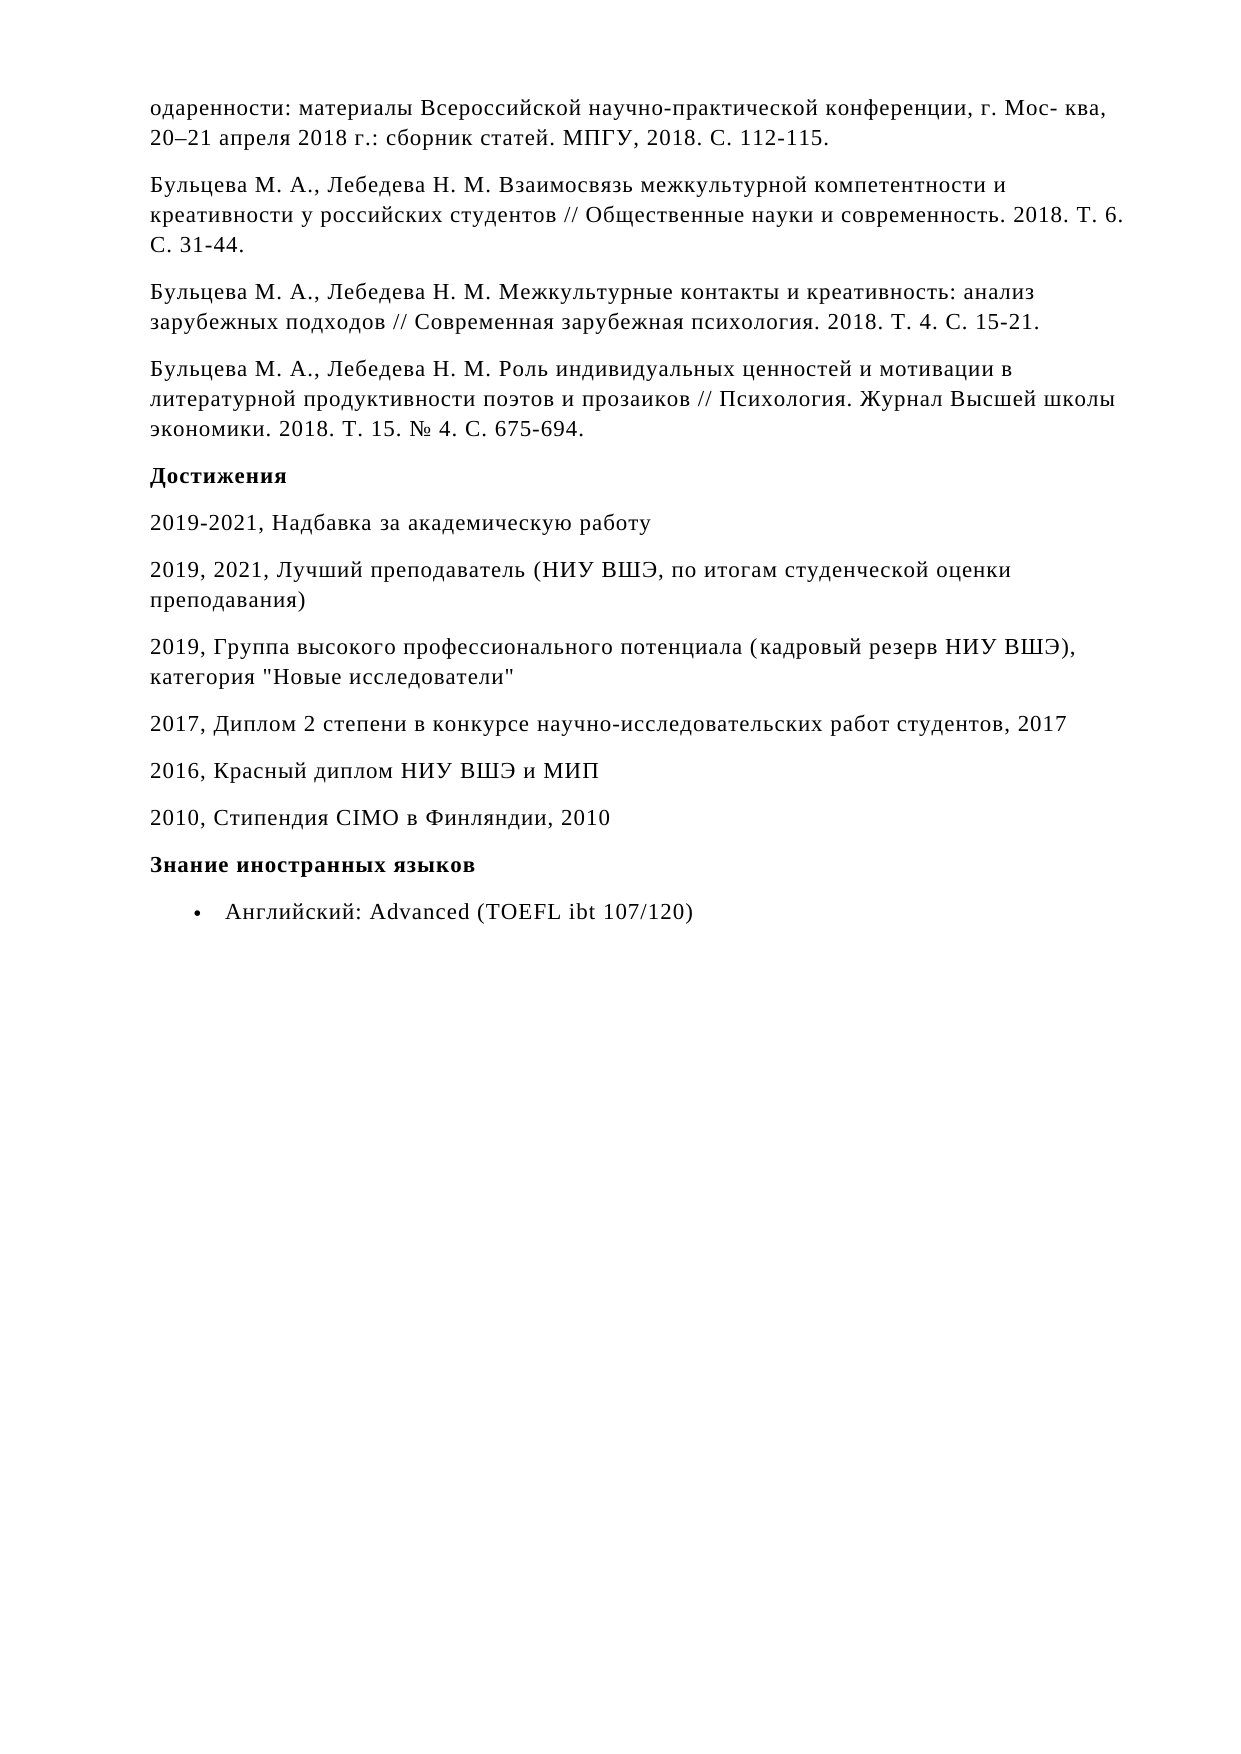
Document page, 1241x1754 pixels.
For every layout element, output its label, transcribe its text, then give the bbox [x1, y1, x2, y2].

text 2017, Диплом 2 степени в конкурсе научно-исследовательских работ студентов, 2017 [150, 710, 1151, 737]
list Английский: Advanced (TOEFL ibt 107/120) [194, 898, 1151, 924]
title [150, 94, 1151, 150]
text 2010, Стипендия CIMO в Финляндии, 2010 [150, 804, 1151, 830]
title Знание иностранных языков [150, 851, 1151, 877]
text 2019-2021, Надбавка за академическую работу [150, 509, 1151, 536]
text 2019, 2021, Лучший преподаватель (НИУ ВШЭ, по итогам студенческой оценки преподавания) [150, 556, 1151, 613]
title Достижения [150, 462, 1151, 489]
text 2019, Группа высокого профессионального потенциала (кадровый резерв НИУ ВШЭ), категория "Новые исследователи" [150, 633, 1151, 690]
title Бульцева М. А., Лебедева Н. М. Взаимосвязь межкультурной компетентности и креативности у российских студентов // Общественные науки и современность. 2018. Т. 6. С. 31-44. [150, 171, 1151, 257]
title Бульцева М. А., Лебедева Н. М. Межкультурные контакты и креативность: анализ зарубежных подходов // Современная зарубежная психология. 2018. Т. 4. С. 15-21. [150, 278, 1151, 334]
text 2016, Красный диплом НИУ ВШЭ и МИП [150, 757, 1151, 783]
title Бульцева М. А., Лебедева Н. М. Роль индивидуальных ценностей и мотивации в литературной продуктивности поэтов и прозаиков // Психология. Журнал Высшей школы экономики. 2018. Т. 15. № 4. С. 675-694. [150, 355, 1151, 442]
